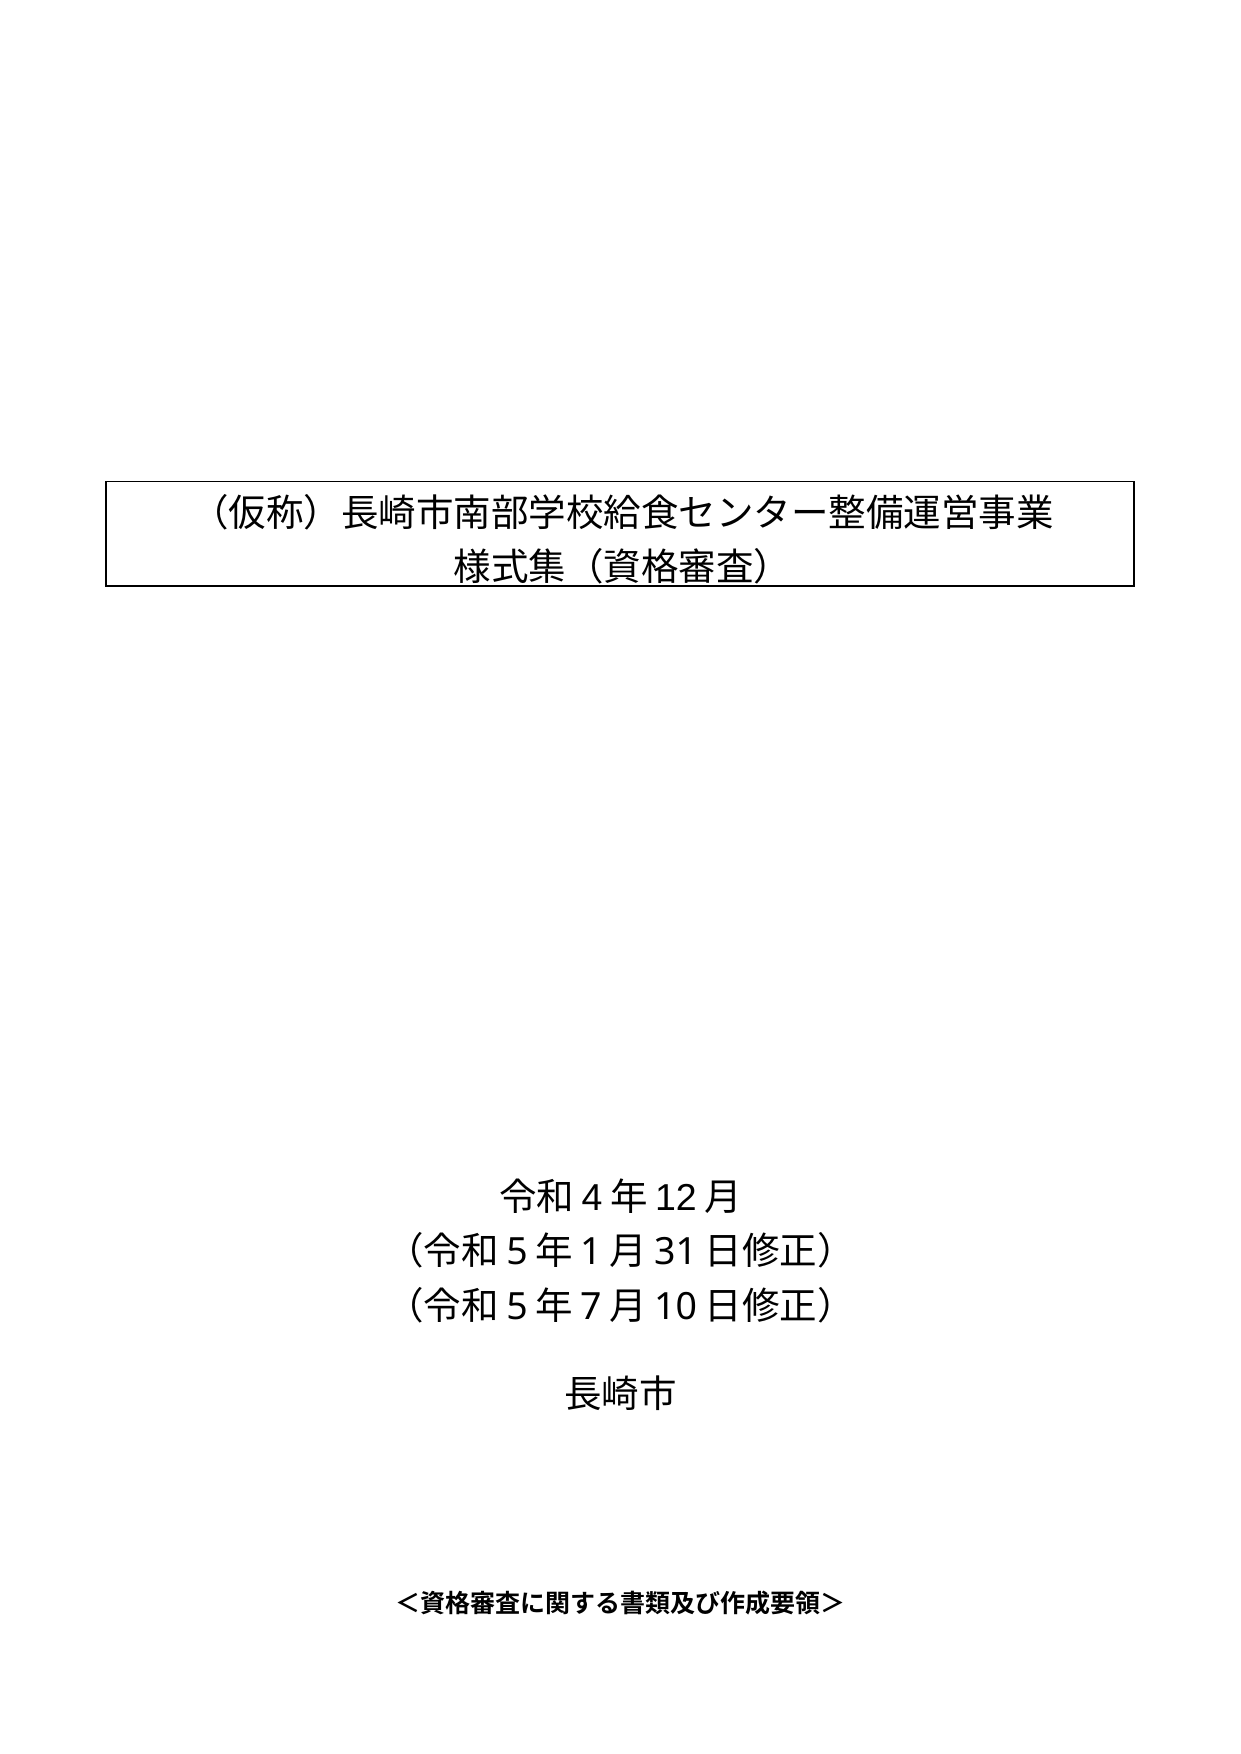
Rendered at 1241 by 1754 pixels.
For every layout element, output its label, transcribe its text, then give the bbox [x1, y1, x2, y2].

text 長崎市 [118, 1364, 1122, 1418]
text 令和4年12月 [118, 1167, 1122, 1221]
text （令和5年7月10日修正） [118, 1276, 1122, 1330]
text （令和5年1月31日修正） [118, 1221, 1122, 1276]
text ＜資格審査に関する書類及び作成要領＞ [118, 1583, 1122, 1620]
